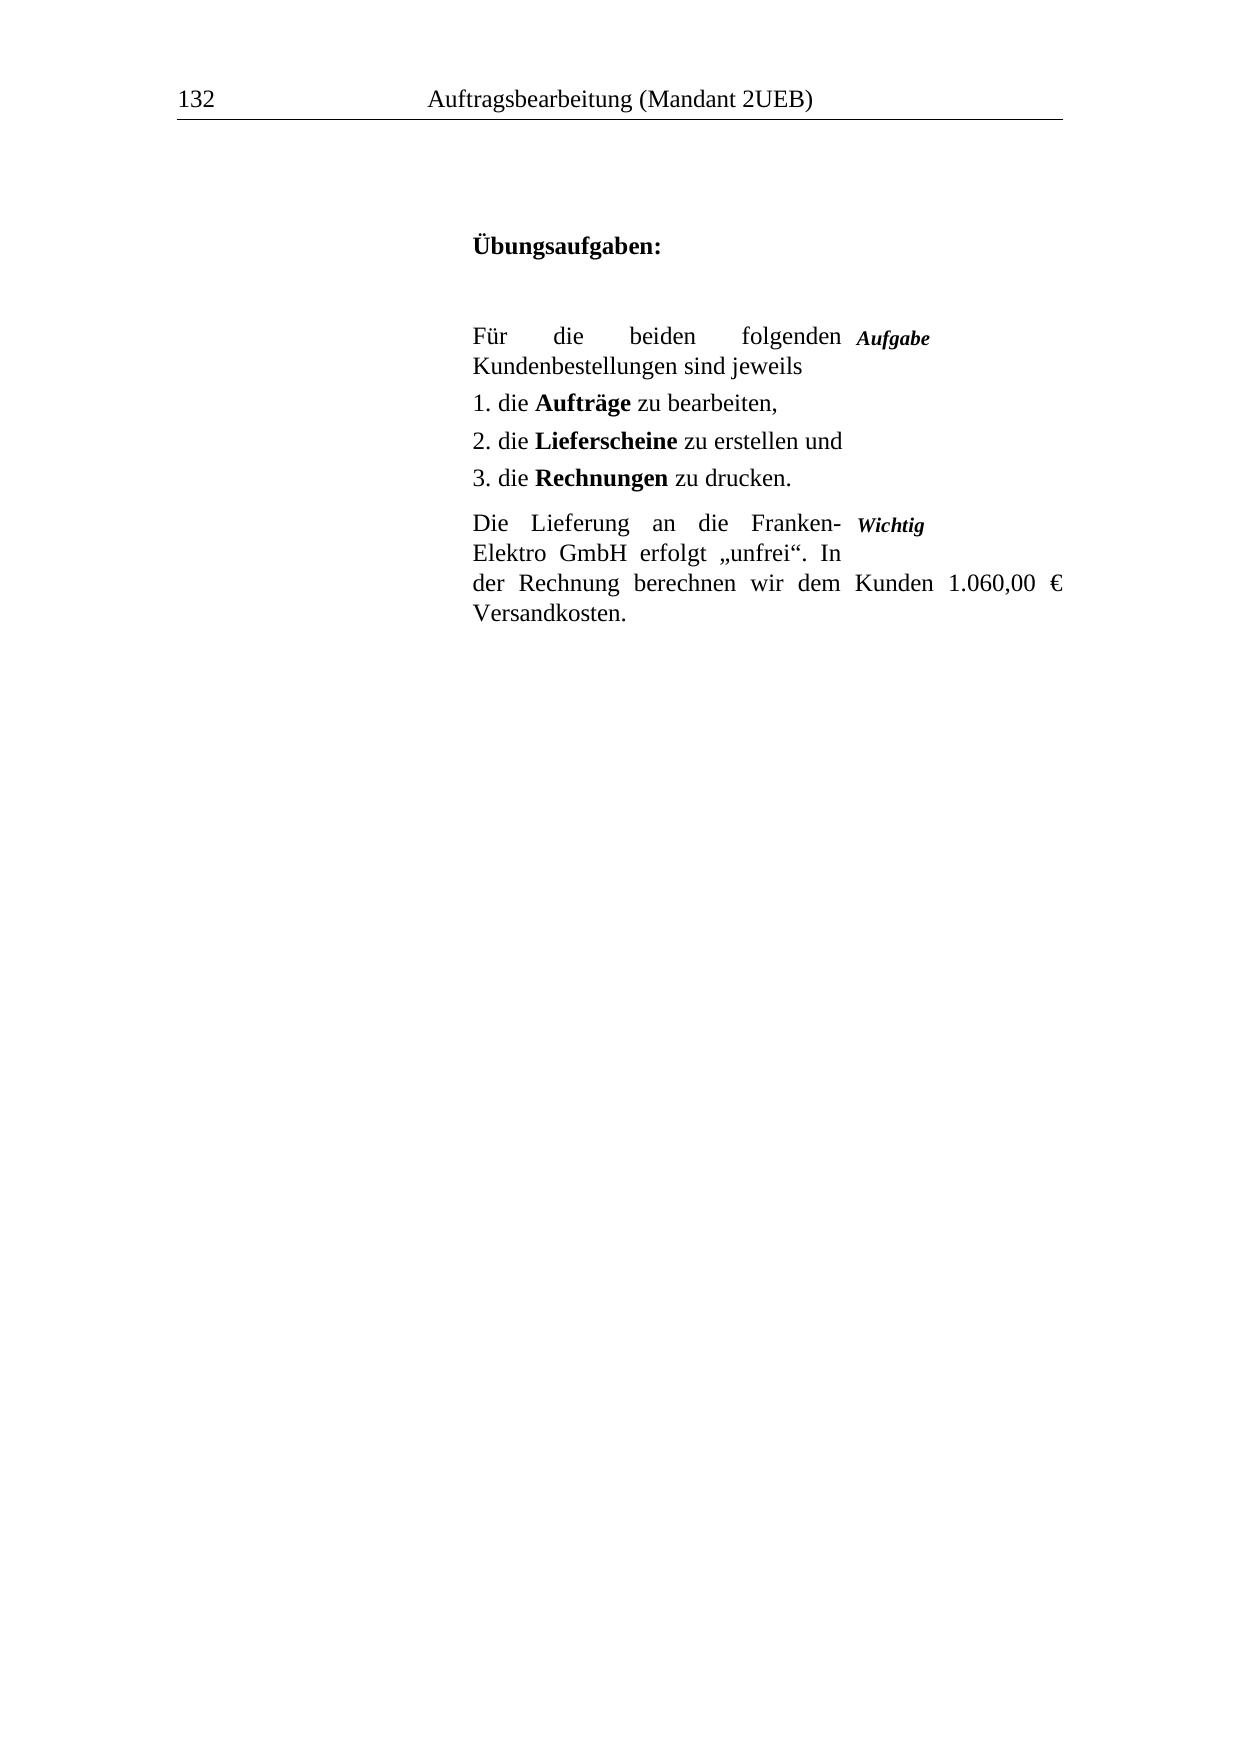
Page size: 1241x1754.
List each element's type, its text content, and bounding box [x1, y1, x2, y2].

text 2. die Lieferscheine zu erstellen und [472, 425, 1063, 455]
text Aufgabe [857, 320, 1063, 350]
text Wichtig [857, 507, 1063, 537]
text Übungsaufgaben: [472, 230, 1063, 260]
text Die Lieferung an die Franken-Elektro GmbH erfolgt „unfrei“. In der Rechnung berechnen wir dem Kunden 1.060,00 € Versandkosten. [472, 507, 1063, 627]
text 1. die Aufträge zu bearbeiten, [472, 387, 1063, 417]
text Für die beiden folgenden Kundenbestellungen sind jeweils [472, 320, 1063, 380]
text 3. die Rechnungen zu drucken. [472, 462, 1063, 492]
